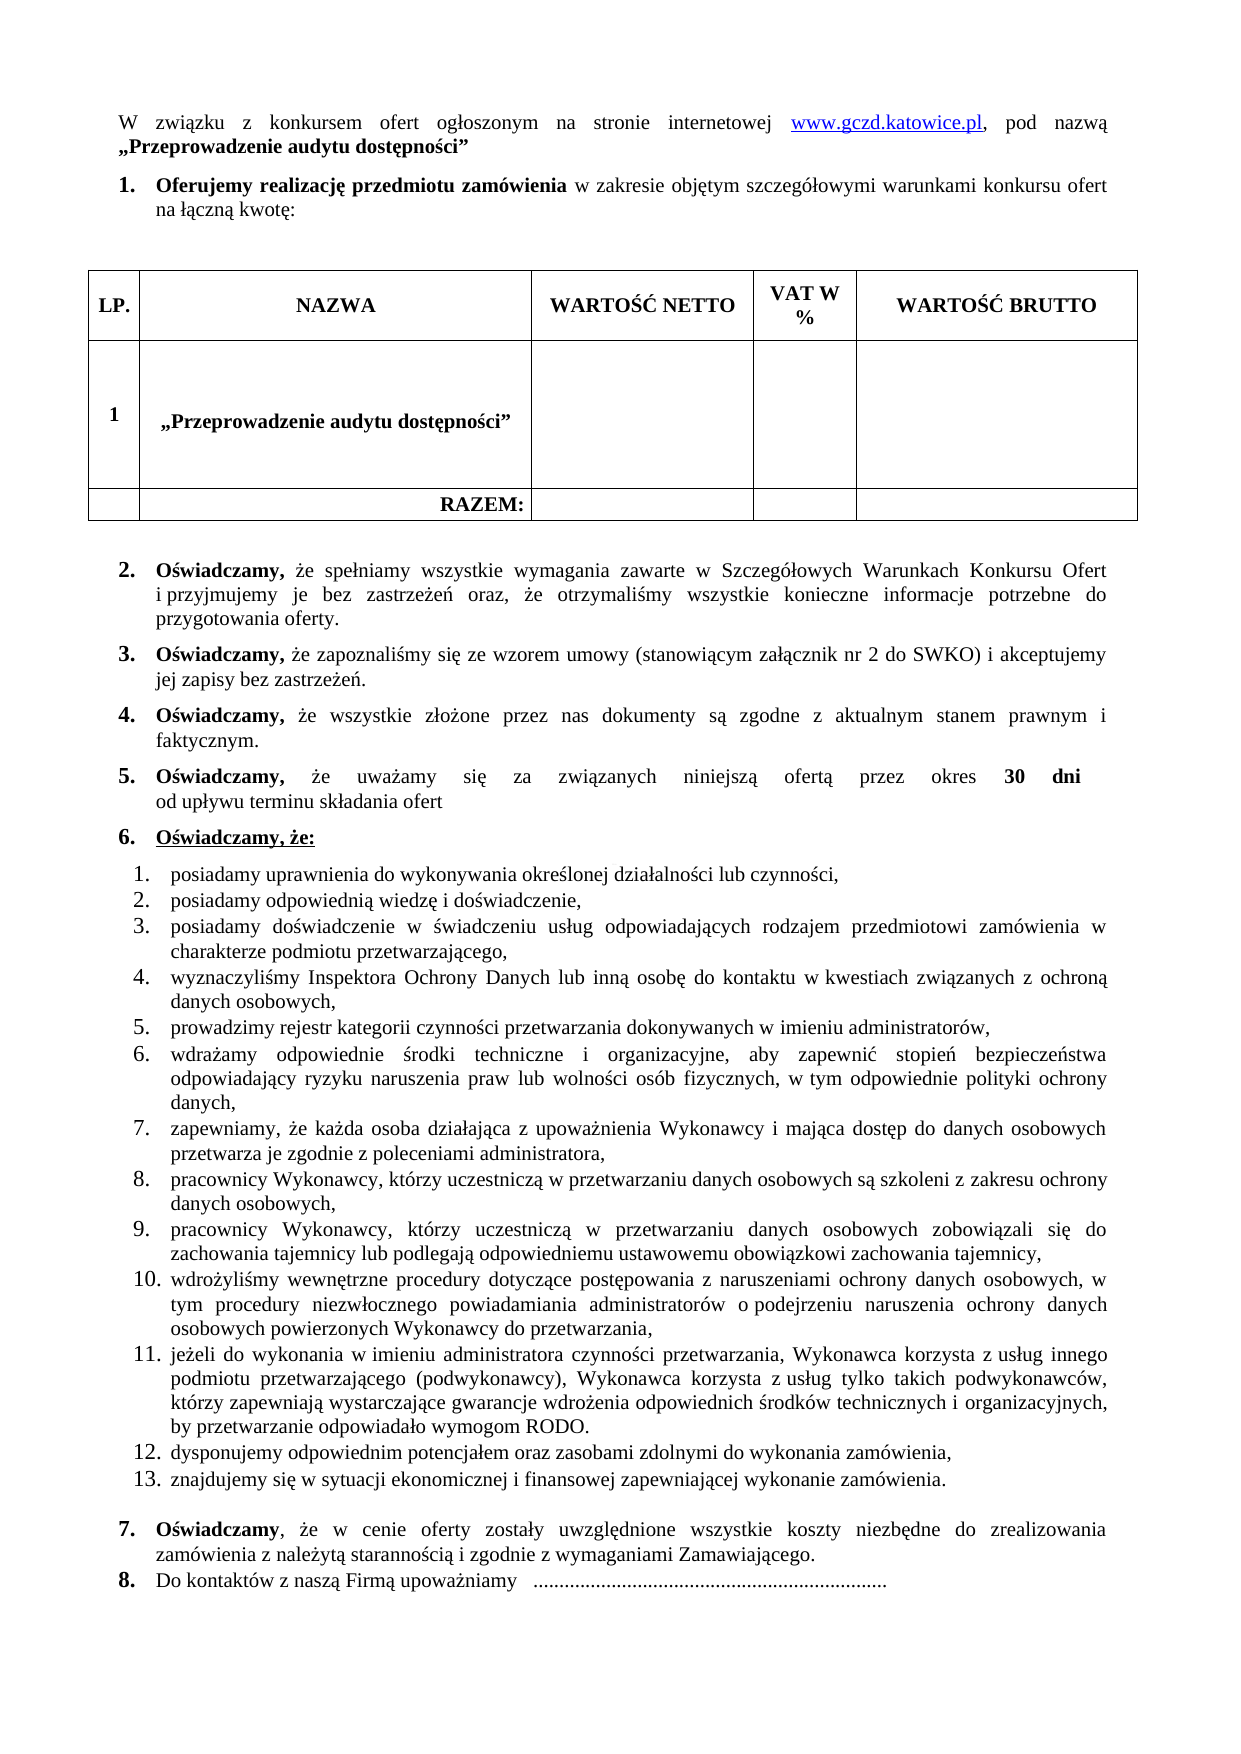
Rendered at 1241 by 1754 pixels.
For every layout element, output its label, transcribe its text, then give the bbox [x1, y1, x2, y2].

list znajdujemy się w sytuacji ekonomicznej i finansowej zapewniającej wykonanie zamówienia. [133, 1465, 1108, 1491]
list Oświadczamy, że zapoznaliśmy się ze wzorem umowy (stanowiącym załącznik nr 2 do SWKO) i akceptujemy jej zapisy bez zastrzeżeń. [118, 641, 1108, 691]
table_cell RAZEM: [140, 489, 531, 520]
list Oświadczamy, że uważamy się za związanych niniejszą ofertą przez okres 30 dni od upływu terminu składania ofert [118, 762, 1108, 813]
table_cell [532, 489, 753, 520]
table_cell „Przeprowadzenie audytu dostępności” [140, 341, 531, 488]
table_header NAZWA [140, 271, 531, 340]
list wdrażamy odpowiednie środki techniczne i organizacyjne, aby zapewnić stopień bezpieczeństwa odpowiadający ryzyku naruszenia praw lub wolności osób fizycznych, w tym odpowiednie polityki ochrony danych, [133, 1040, 1108, 1114]
table_header WARTOŚĆ NETTO [532, 271, 753, 340]
table_cell [754, 341, 856, 488]
table_cell [89, 489, 139, 520]
list Oświadczamy, że wszystkie złożone przez nas dokumenty są zgodne z aktualnym stanem prawnym i faktycznym. [118, 701, 1108, 752]
list Oferujemy realizację przedmiotu zamówienia w zakresie objętym szczegółowymi warunkami konkursu ofert na łączną kwotę: [118, 171, 1108, 221]
table_cell 1 [89, 341, 139, 488]
list prowadzimy rejestr kategorii czynności przetwarzania dokonywanych w imieniu administratorów, [133, 1013, 1108, 1040]
table_cell [857, 489, 1137, 520]
list Oświadczamy, że: [118, 823, 1108, 849]
table_header LP. [89, 271, 139, 340]
list posiadamy uprawnienia do wykonywania określonej działalności lub czynności, [133, 860, 1108, 886]
table_cell [532, 341, 753, 488]
list pracownicy Wykonawcy, którzy uczestniczą w przetwarzaniu danych osobowych są szkoleni z zakresu ochrony danych osobowych, [133, 1164, 1108, 1215]
list dysponujemy odpowiednim potencjałem oraz zasobami zdolnymi do wykonania zamówienia, [133, 1438, 1108, 1465]
list Do kontaktów z naszą Firmą upoważniamy .................................................................... [118, 1566, 1108, 1592]
list pracownicy Wykonawcy, którzy uczestniczą w przetwarzaniu danych osobowych zobowiązali się do zachowania tajemnicy lub podlegają odpowiedniemu ustawowemu obowiązkowi zachowania tajemnicy, [133, 1215, 1108, 1265]
list zapewniamy, że każda osoba działająca z upoważnienia Wykonawcy i mająca dostęp do danych osobowych przetwarza je zgodnie z poleceniami administratora, [133, 1114, 1108, 1164]
list wdrożyliśmy wewnętrzne procedury dotyczące postępowania z naruszeniami ochrony danych osobowych, w tym procedury niezwłocznego powiadamiania administratorów o podejrzeniu naruszenia ochrony danych osobowych powierzonych Wykonawcy do przetwarzania, [133, 1265, 1108, 1340]
table_cell [754, 489, 856, 520]
list wyznaczyliśmy Inspektora Ochrony Danych lub inną osobę do kontaktu w kwestiach związanych z ochroną danych osobowych, [133, 963, 1108, 1013]
list posiadamy odpowiednią wiedzę i doświadczenie, [133, 886, 1108, 912]
list Oświadczamy, że w cenie oferty zostały uwzględnione wszystkie koszty niezbędne do zrealizowania zamówienia z należytą starannością i zgodnie z wymaganiami Zamawiającego. [118, 1515, 1108, 1566]
text W związku z konkursem ofert ogłoszonym na stronie internetowej www.gczd.katowice.pl, pod nazwą „Przeprowadzenie audytu dostępności” [118, 110, 1108, 158]
table_cell [857, 341, 1137, 488]
table_header VAT W % [754, 271, 856, 340]
table_header WARTOŚĆ BRUTTO [857, 271, 1137, 340]
list Oświadczamy, że spełniamy wszystkie wymagania zawarte w Szczegółowych Warunkach Konkursu Ofert i przyjmujemy je bez zastrzeżeń oraz, że otrzymaliśmy wszystkie konieczne informacje potrzebne do przygotowania oferty. [118, 556, 1108, 630]
list posiadamy doświadczenie w świadczeniu usług odpowiadających rodzajem przedmiotowi zamówienia w charakterze podmiotu przetwarzającego, [133, 912, 1108, 963]
list jeżeli do wykonania w imieniu administratora czynności przetwarzania, Wykonawca korzysta z usług innego podmiotu przetwarzającego (podwykonawcy), Wykonawca korzysta z usług tylko takich podwykonawców, którzy zapewniają wystarczające gwarancje wdrożenia odpowiednich środków technicznych i organizacyjnych, by przetwarzanie odpowiadało wymogom RODO. [133, 1340, 1108, 1438]
